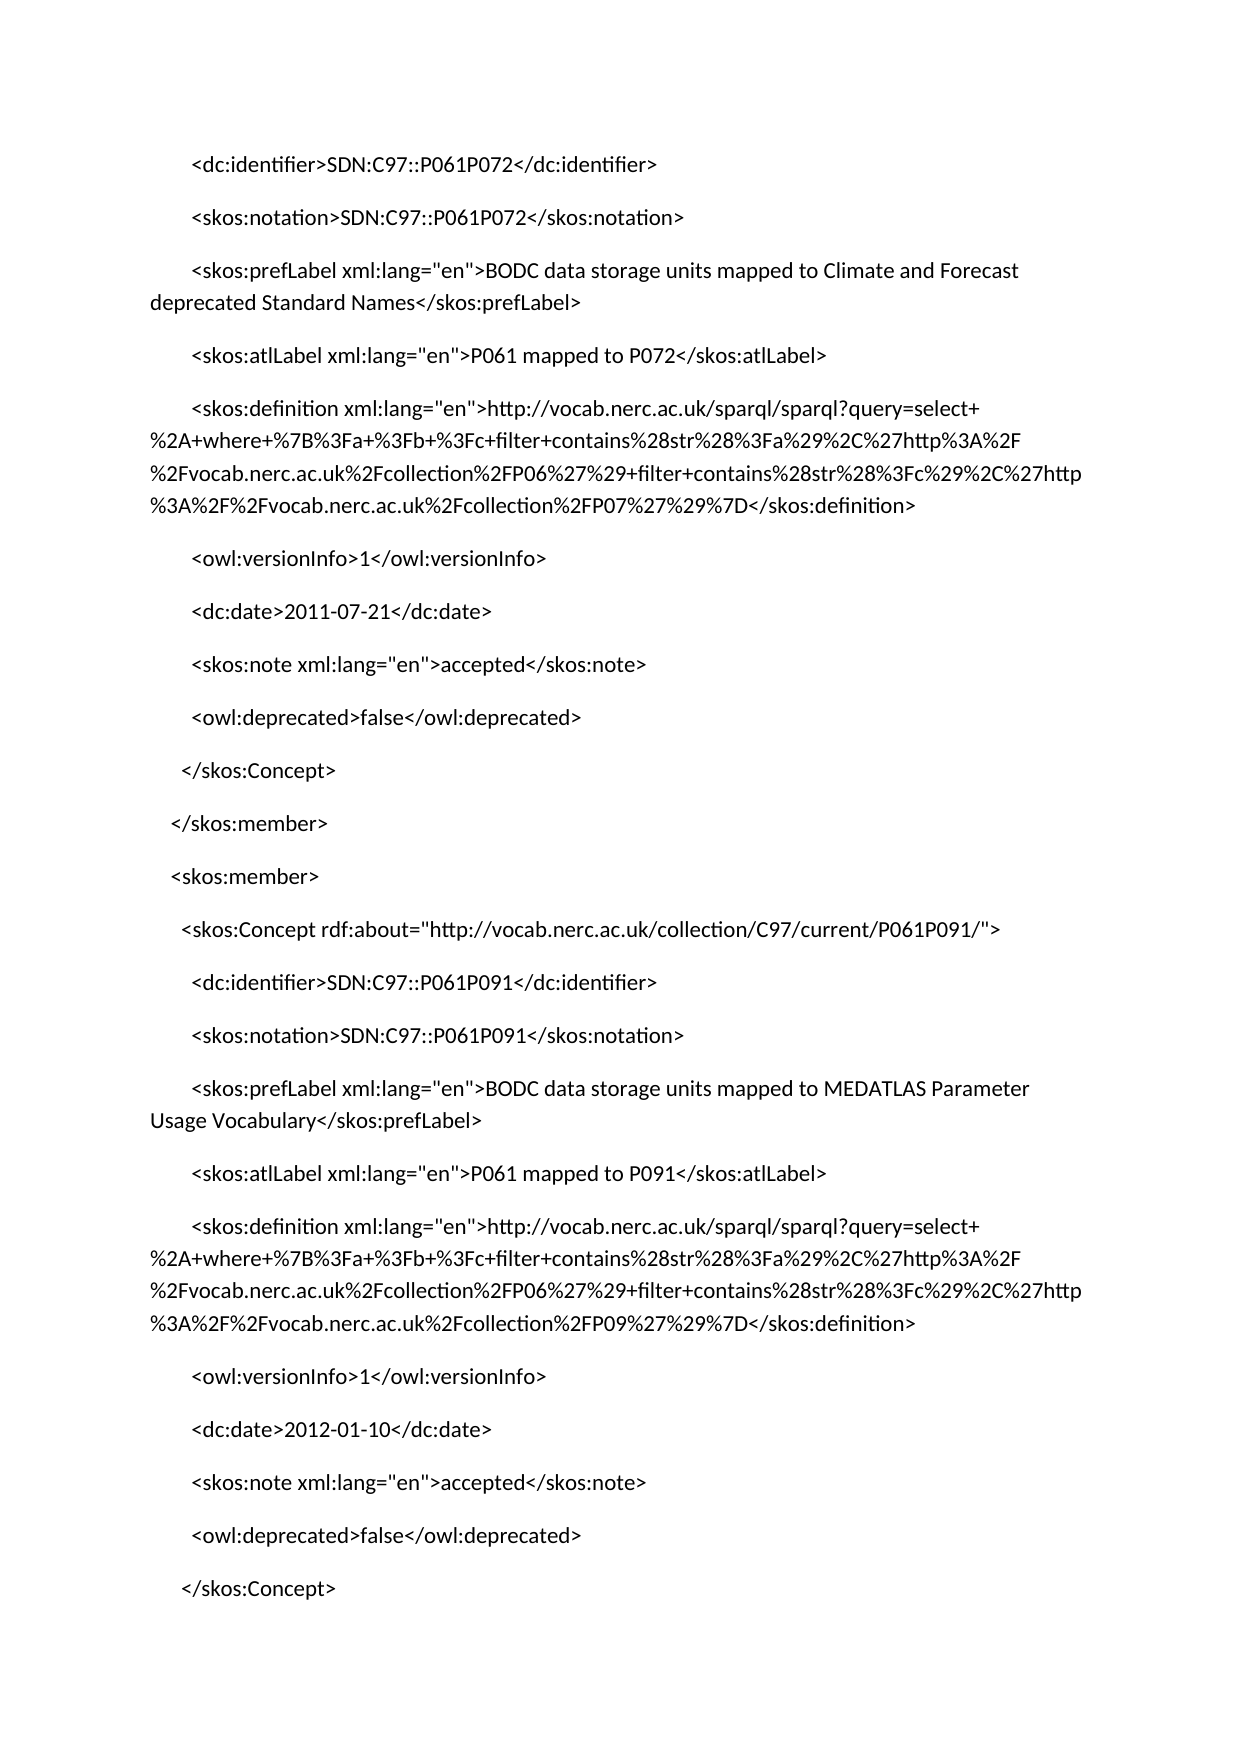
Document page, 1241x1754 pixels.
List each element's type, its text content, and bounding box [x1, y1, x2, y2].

text <owl:deprecated>false</owl:deprecated> [150, 1521, 1090, 1549]
text <skos:prefLabel xml:lang="en">BODC data storage units mapped to Climate and Forecast deprecated Standard Names</skos:prefLabel> [150, 256, 1090, 316]
text <owl:versionInfo>1</owl:versionInfo> [150, 1362, 1090, 1390]
text <skos:member> [150, 862, 1090, 890]
text <skos:note xml:lang="en">accepted</skos:note> [150, 1468, 1090, 1496]
text <dc:date>2012-01-10</dc:date> [150, 1415, 1090, 1443]
text <skos:notation>SDN:C97::P061P072</skos:notation> [150, 203, 1090, 231]
text </skos:Concept> [150, 756, 1090, 784]
text <skos:note xml:lang="en">accepted</skos:note> [150, 650, 1090, 678]
text <skos:atlLabel xml:lang="en">P061 mapped to P072</skos:atlLabel> [150, 341, 1090, 369]
text <dc:identifier>SDN:C97::P061P072</dc:identifier> [150, 150, 1090, 178]
text <owl:versionInfo>1</owl:versionInfo> [150, 544, 1090, 572]
text <skos:notation>SDN:C97::P061P091</skos:notation> [150, 1021, 1090, 1049]
text <dc:identifier>SDN:C97::P061P091</dc:identifier> [150, 968, 1090, 996]
text </skos:Concept> [150, 1574, 1090, 1602]
text <skos:definition xml:lang="en">http://vocab.nerc.ac.uk/sparql/sparql?query=select+%2A+where+%7B%3Fa+%3Fb+%3Fc+filter+contains%28str%28%3Fa%29%2C%27http%3A%2F%2Fvocab.nerc.ac.uk%2Fcollection%2FP06%27%29+filter+contains%28str%28%3Fc%29%2C%27http%3A%2F%2Fvocab.nerc.ac.uk%2Fcollection%2FP07%27%29%7D</skos:definition> [150, 394, 1090, 519]
text <skos:Concept rdf:about="http://vocab.nerc.ac.uk/collection/C97/current/P061P091/"> [150, 915, 1090, 943]
text </skos:member> [150, 809, 1090, 837]
text <dc:date>2011-07-21</dc:date> [150, 597, 1090, 625]
text <skos:prefLabel xml:lang="en">BODC data storage units mapped to MEDATLAS Parameter Usage Vocabulary</skos:prefLabel> [150, 1074, 1090, 1134]
text <skos:atlLabel xml:lang="en">P061 mapped to P091</skos:atlLabel> [150, 1159, 1090, 1187]
text <skos:definition xml:lang="en">http://vocab.nerc.ac.uk/sparql/sparql?query=select+%2A+where+%7B%3Fa+%3Fb+%3Fc+filter+contains%28str%28%3Fa%29%2C%27http%3A%2F%2Fvocab.nerc.ac.uk%2Fcollection%2FP06%27%29+filter+contains%28str%28%3Fc%29%2C%27http%3A%2F%2Fvocab.nerc.ac.uk%2Fcollection%2FP09%27%29%7D</skos:definition> [150, 1212, 1090, 1337]
text <owl:deprecated>false</owl:deprecated> [150, 703, 1090, 731]
